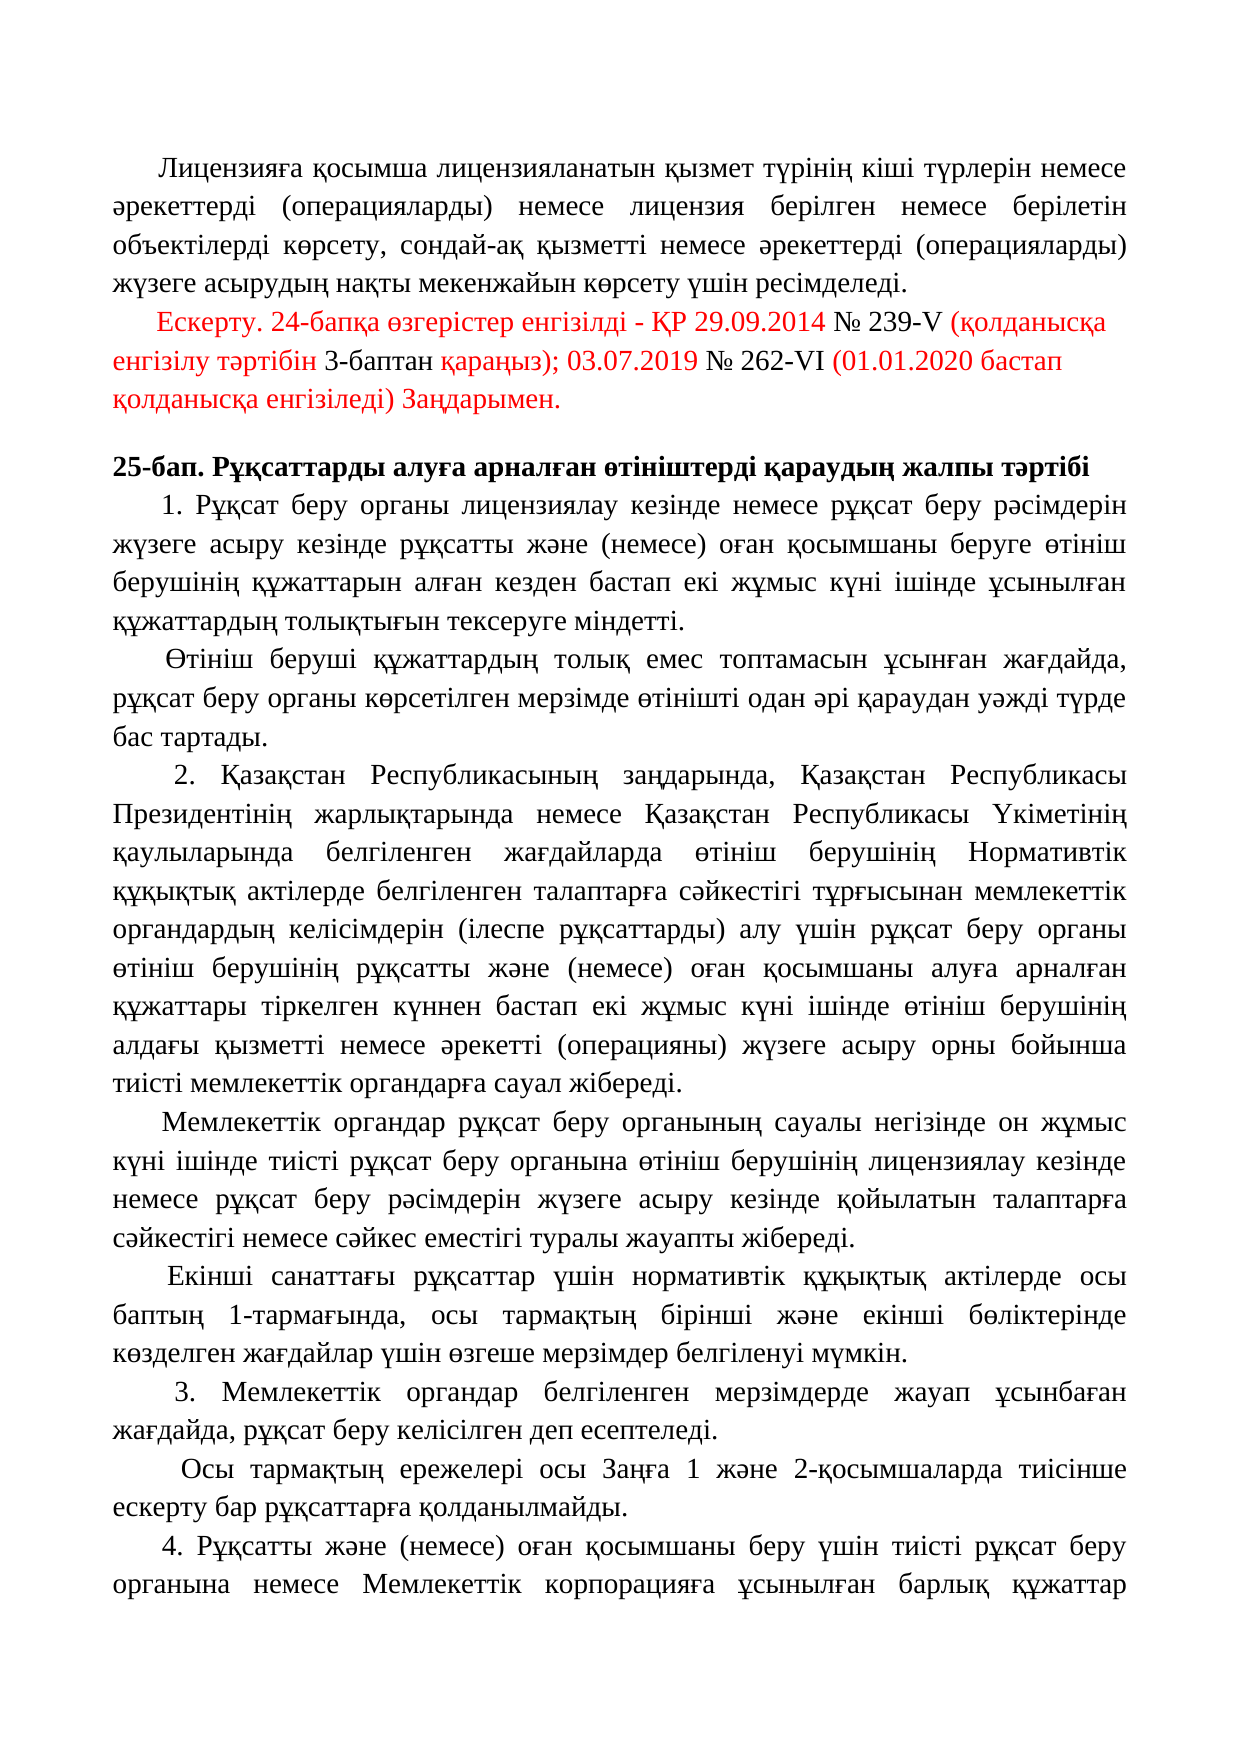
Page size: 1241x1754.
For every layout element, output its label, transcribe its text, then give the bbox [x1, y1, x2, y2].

text 3. Мемлекеттік органдар белгіленген мерзімдерде жауап ұсынбаған жағдайда, рұқсат беру келісілген деп есептеледі. [112, 1374, 1128, 1446]
text Мемлекеттік органдар рұқсат беру органының сауалы негізінде он жұмыс күні ішінде тиісті рұқсат беру органына өтініш берушінің лицензиялау кезінде немесе рұқсат беру рәсімдерін жүзеге асыру кезінде қойылатын талаптарға сәйкестігі немесе сәйкес еместігі туралы жауапты жібереді. [112, 1104, 1128, 1253]
text 2. Қазақстан Республикасының заңдарында, Қазақстан Республикасы Президентінің жарлықтарында немесе Қазақстан Республикасы Үкіметінің қаулыларында белгіленген жағдайларда өтініш берушінің Нормативтік құқықтық актілерде белгіленген талаптарға сәйкестігі тұрғысынан мемлекеттік органдардың келісімдерін (ілеспе рұқсаттарды) алу үшін рұқсат беру органы өтініш берушінің рұқсатты және (немесе) оған қосымшаны алуға арналған құжаттары тіркелген күннен бастап екі жұмыс күні ішінде өтініш берушінің алдағы қызметті немесе әрекетті (операцияны) жүзеге асыру орны бойынша тиісті мемлекеттік органдарға сауал жібереді. [112, 757, 1128, 1099]
text 25-бап. Рұқсаттарды алуға арналған өтініштерді қараудың жалпы тәртібі [112, 449, 1128, 482]
text 1. Рұқсат беру органы лицензиялау кезінде немесе рұқсат беру рәсімдерін жүзеге асыру кезінде рұқсатты және (немесе) оған қосымшаны беруге өтініш берушінің құжаттарын алған кезден бастап екі жұмыс күні ішінде ұсынылған құжаттардың толықтығын тексеруге міндетті. [112, 487, 1128, 637]
text Лицензияға қосымша лицензияланатын қызмет түрінің кіші түрлерін немесе әрекеттерді (операцияларды) немесе лицензия берілген немесе берілетін объектілерді көрсету, сондай-ақ қызметті немесе әрекеттерді (операцияларды) жүзеге асырудың нақты мекенжайын көрсету үшін ресімделеді. [112, 150, 1128, 299]
text Осы тармақтың ережелері осы Заңға 1 және 2-қосымшаларда тиісінше ескерту бар рұқсаттарға қолданылмайды. [112, 1451, 1128, 1523]
text Ескерту. 24-бапқа өзгерістер енгізілді - ҚР 29.09.2014 № 239-V (қолданысқа енгізілу тәртібін 3-баптан қараңыз); 03.07.2019 № 262-VI (01.01.2020 бастап қолданысқа енгізіледі) Заңдарымен. [112, 304, 1128, 445]
text Өтініш беруші құжаттардың толық емес топтамасын ұсынған жағдайда, рұқсат беру органы көрсетілген мерзімде өтінішті одан әрі қараудан уәжді түрде бас тартады. [112, 642, 1128, 752]
text Екінші санаттағы рұқсаттар үшін нормативтік құқықтық актілерде осы баптың 1-тармағында, осы тармақтың бірінші және екінші бөліктерінде көзделген жағдайлар үшін өзгеше мерзімдер белгіленуі мүмкін. [112, 1258, 1128, 1369]
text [112, 1528, 1128, 1600]
